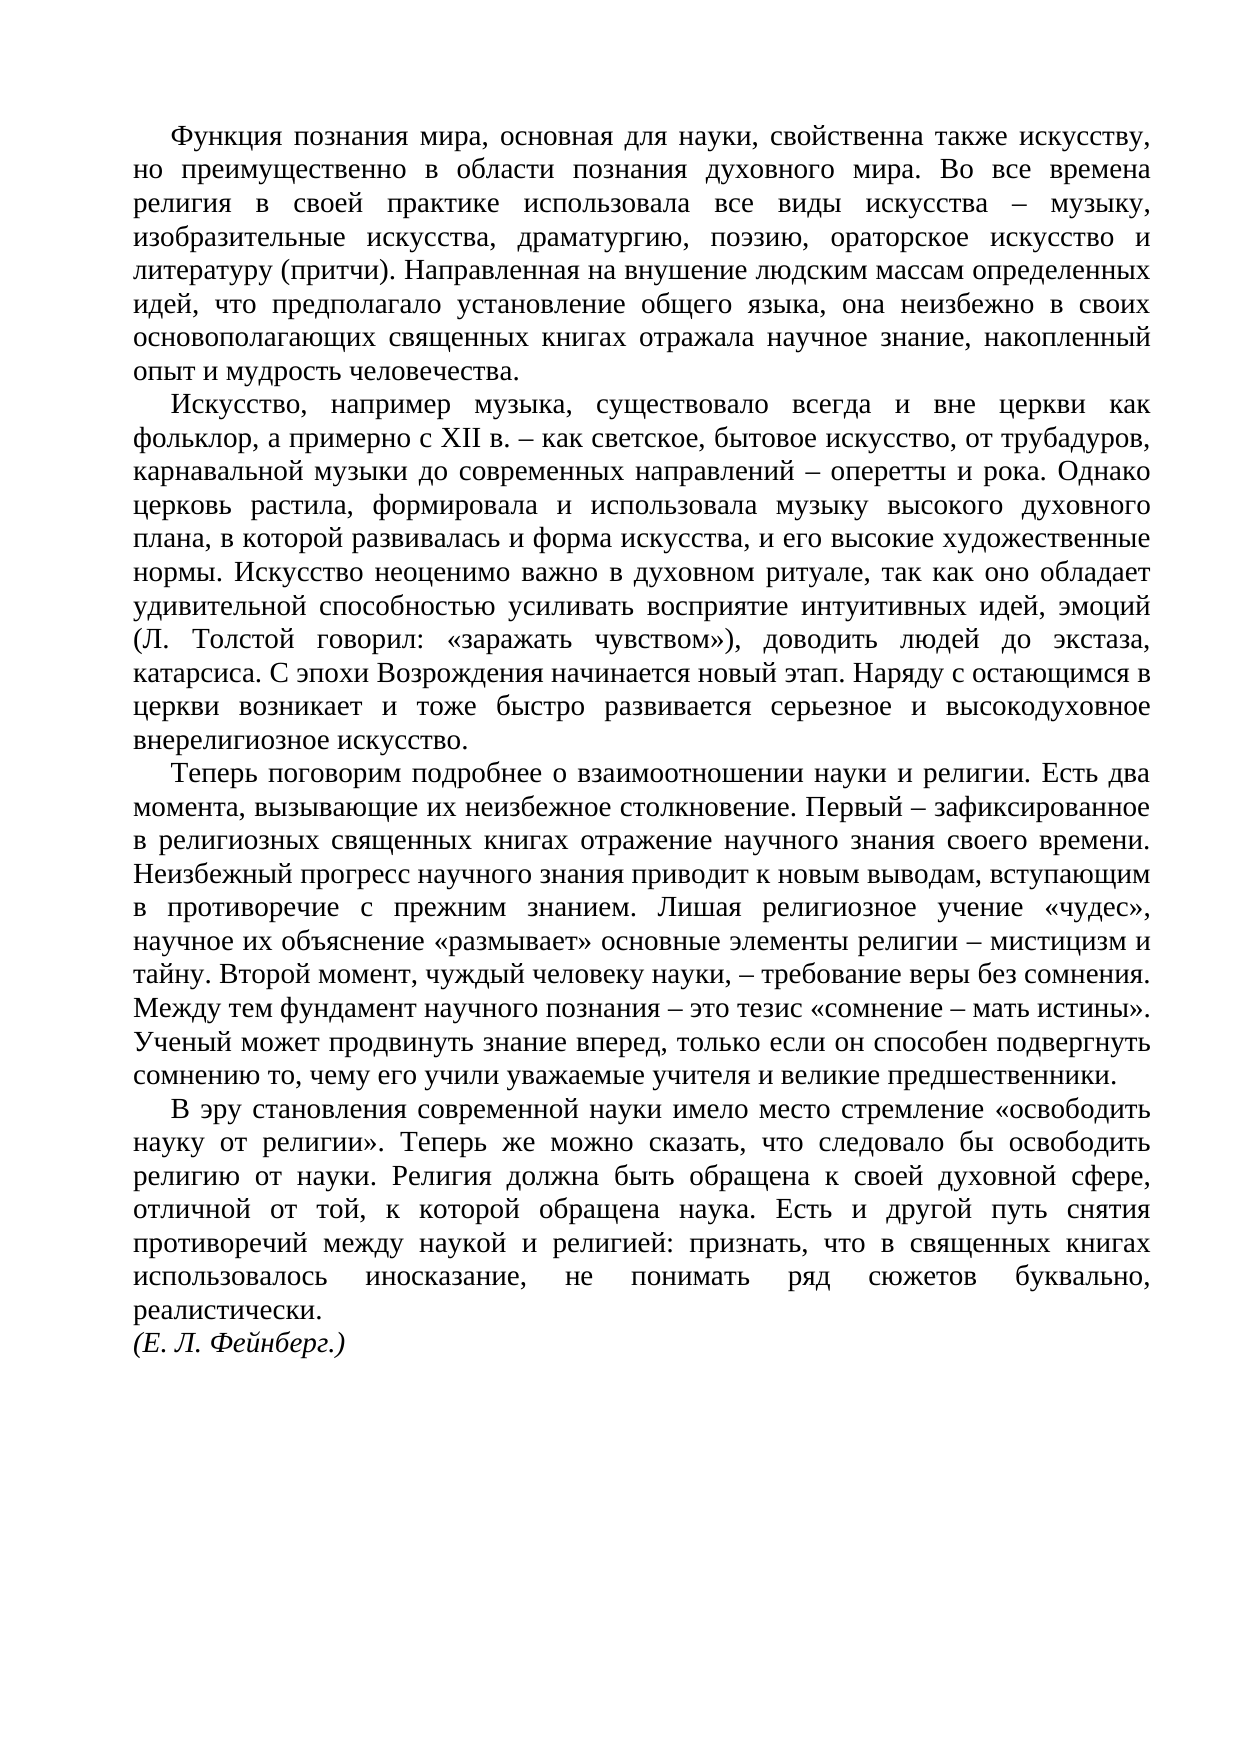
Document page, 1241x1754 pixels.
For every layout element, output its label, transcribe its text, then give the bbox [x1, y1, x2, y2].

text Искусство, например музыка, существовало всегда и вне церкви как фольклор, а примерно с XII в. – как светское, бытовое искусство, от трубадуров, карнавальной музыки до современных направлений – оперетты и рока. Однако церковь растила, формировала и использовала музыку высокого духовного плана, в которой развивалась и форма искусства, и его высокие художественные нормы. Искусство неоценимо важно в духовном ритуале, так как оно обладает удивительной способностью усиливать восприятие интуитивных идей, эмоций (Л. Толстой говорил: «заражать чувством»), доводить людей до экстаза, катарсиса. С эпохи Возрождения начинается новый этап. Наряду с остающимся в церкви возникает и тоже быстро развивается серьезное и высокодуховное внерелигиозное искусство. [133, 386, 1152, 755]
text В эру становления современной науки имело место стремление «освободить науку от религии». Теперь же можно сказать, что следовало бы освободить религию от науки. Религия должна быть обращена к своей духовной сфере, отличной от той, к которой обращена наука. Есть и другой путь снятия противоречий между наукой и религией: признать, что в священных книгах использовалось иносказание, не понимать ряд сюжетов буквально, реалистически. [133, 1091, 1152, 1326]
text Функция познания мира, основная для науки, свойственна также искусству, но преимущественно в области познания духовного мира. Во все времена религия в своей практике использовала все виды искусства – музыку, изобразительные искусства, драматургию, поэзию, ораторское искусство и литературу (притчи). Направленная на внушение людским массам определенных идей, что предполагало установление общего языка, она неизбежно в своих основополагающих священных книгах отражала научное знание, накопленный опыт и мудрость человечества. [133, 118, 1152, 386]
text (Е. Л. Фейнберг.) [133, 1326, 1152, 1359]
text Теперь поговорим подробнее о взаимоотношении науки и религии. Есть два момента, вызывающие их неизбежное столкновение. Первый – зафиксированное в религиозных священных книгах отражение научного знания своего времени. Неизбежный прогресс научного знания приводит к новым выводам, вступающим в противоречие с прежним знанием. Лишая религиозное учение «чудес», научное их объяснение «размывает» основные элементы религии – мистицизм и тайну. Второй момент, чуждый человеку науки, – требование веры без сомнения. Между тем фундамент научного познания – это тезис «сомнение – мать истины». Ученый может продвинуть знание вперед, только если он способен подвергнуть сомнению то, чему его учили уважаемые учителя и великие предшественники. [133, 755, 1152, 1091]
